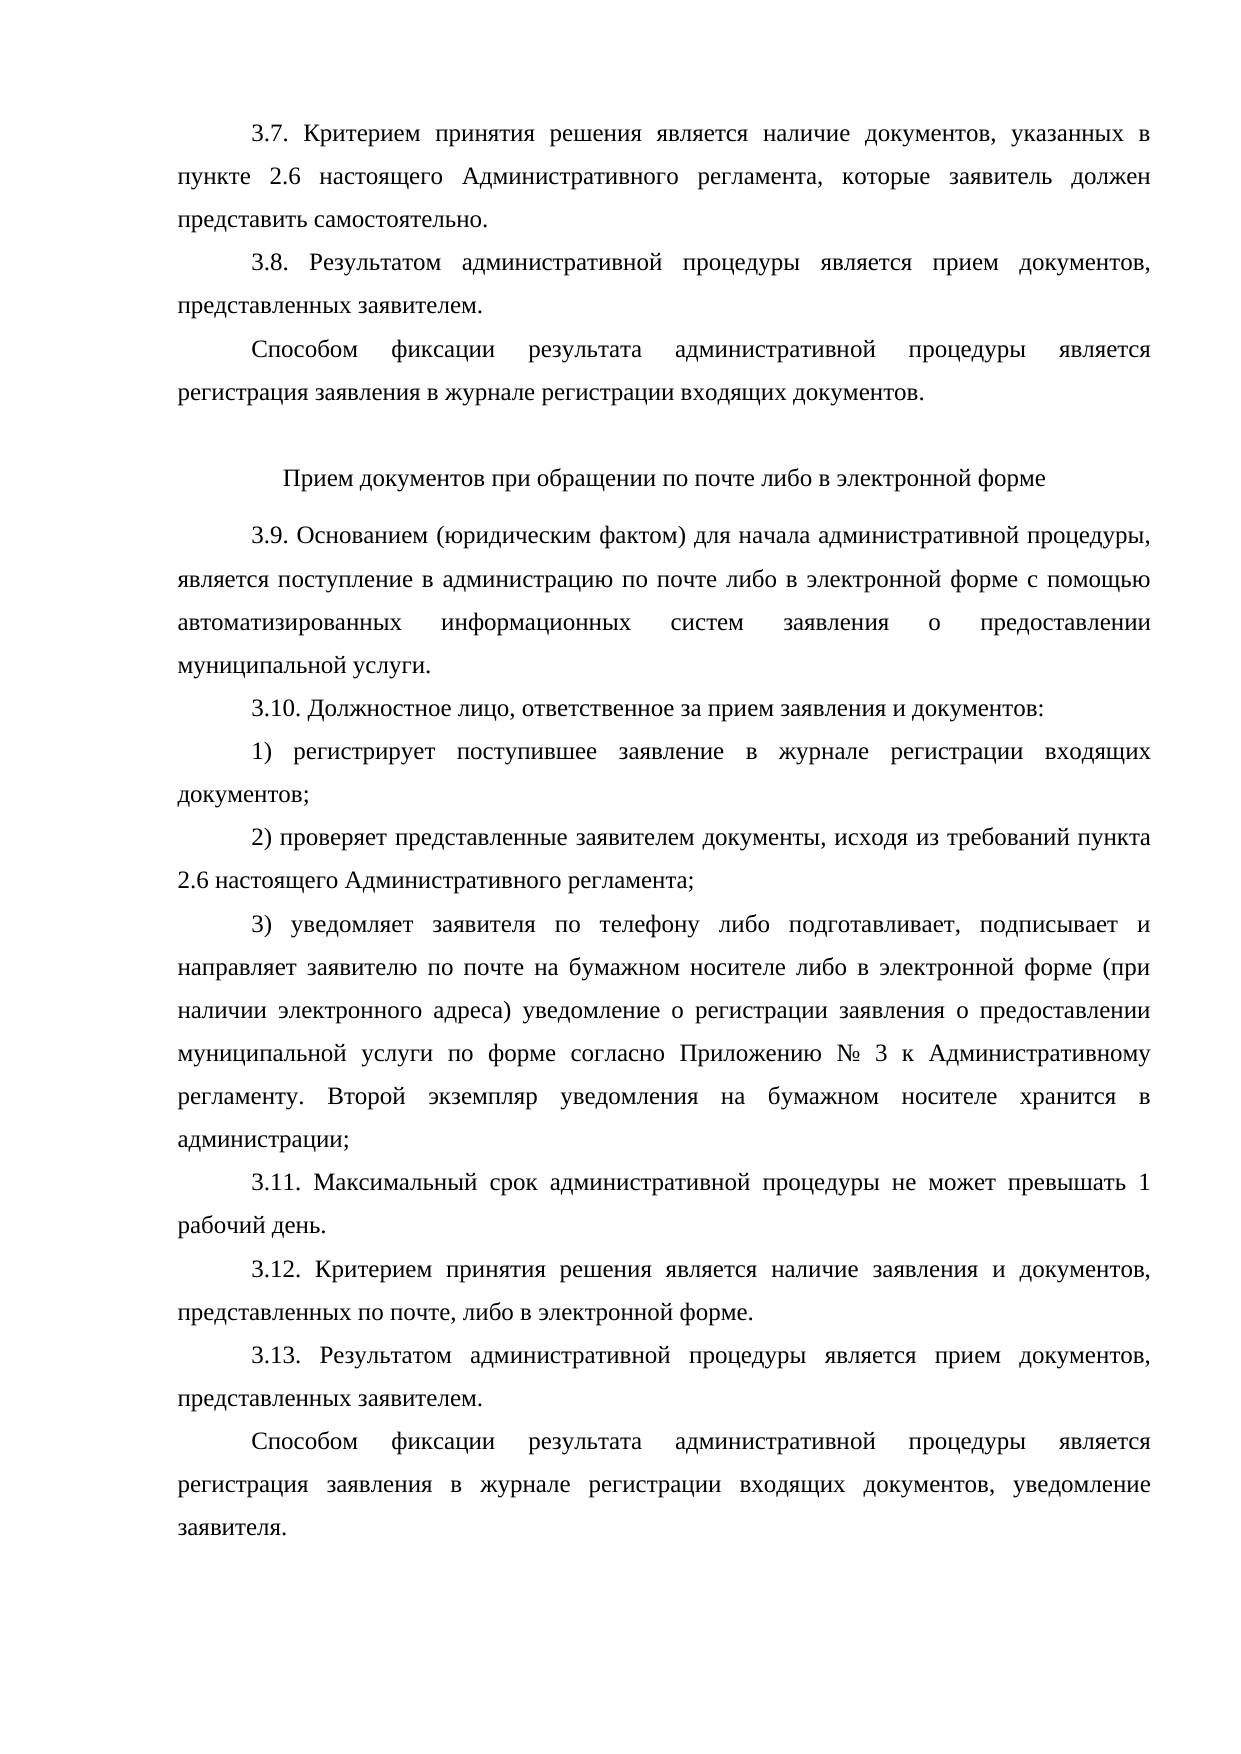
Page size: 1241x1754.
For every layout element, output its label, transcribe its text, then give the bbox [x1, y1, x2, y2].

text 3) уведомляет заявителя по телефону либо подготавливает, подписывает и направляет заявителю по почте на бумажном носителе либо в электронной форме (при наличии электронного адреса) уведомление о регистрации заявления о предоставлении муниципальной услуги по форме согласно Приложению № 3 к Административному регламенту. Второй экземпляр уведомления на бумажном носителе хранится в администрации; [177, 909, 1152, 1153]
text 3.11. Максимальный срок административной процедуры не может превышать 1 рабочий день. [177, 1167, 1152, 1239]
text 1) регистрирует поступившее заявление в журнале регистрации входящих документов; [177, 736, 1152, 808]
text Способом фиксации результата административной процедуры является регистрация заявления в журнале регистрации входящих документов, уведомление заявителя. [177, 1426, 1152, 1541]
text 3.10. Должностное лицо, ответственное за прием заявления и документов: [177, 693, 1152, 722]
text 2) проверяет представленные заявителем документы, исходя из требований пункта 2.6 настоящего Административного регламента; [177, 822, 1152, 894]
text 3.9. Основанием (юридическим фактом) для начала административной процедуры, является поступление в администрацию по почте либо в электронной форме с помощью автоматизированных информационных систем заявления о предоставлении муниципальной услуги. [177, 521, 1152, 679]
text 3.8. Результатом административной процедуры является прием документов, представленных заявителем. [177, 247, 1152, 319]
text Прием документов при обращении по почте либо в электронной форме [177, 463, 1152, 492]
text Способом фиксации результата административной процедуры является регистрация заявления в журнале регистрации входящих документов. [177, 334, 1152, 406]
text 3.7. Критерием принятия решения является наличие документов, указанных в пункте 2.6 настоящего Административного регламента, которые заявитель должен представить самостоятельно. [177, 118, 1152, 233]
text 3.12. Критерием принятия решения является наличие заявления и документов, представленных по почте, либо в электронной форме. [177, 1254, 1152, 1326]
text 3.13. Результатом административной процедуры является прием документов, представленных заявителем. [177, 1340, 1152, 1412]
